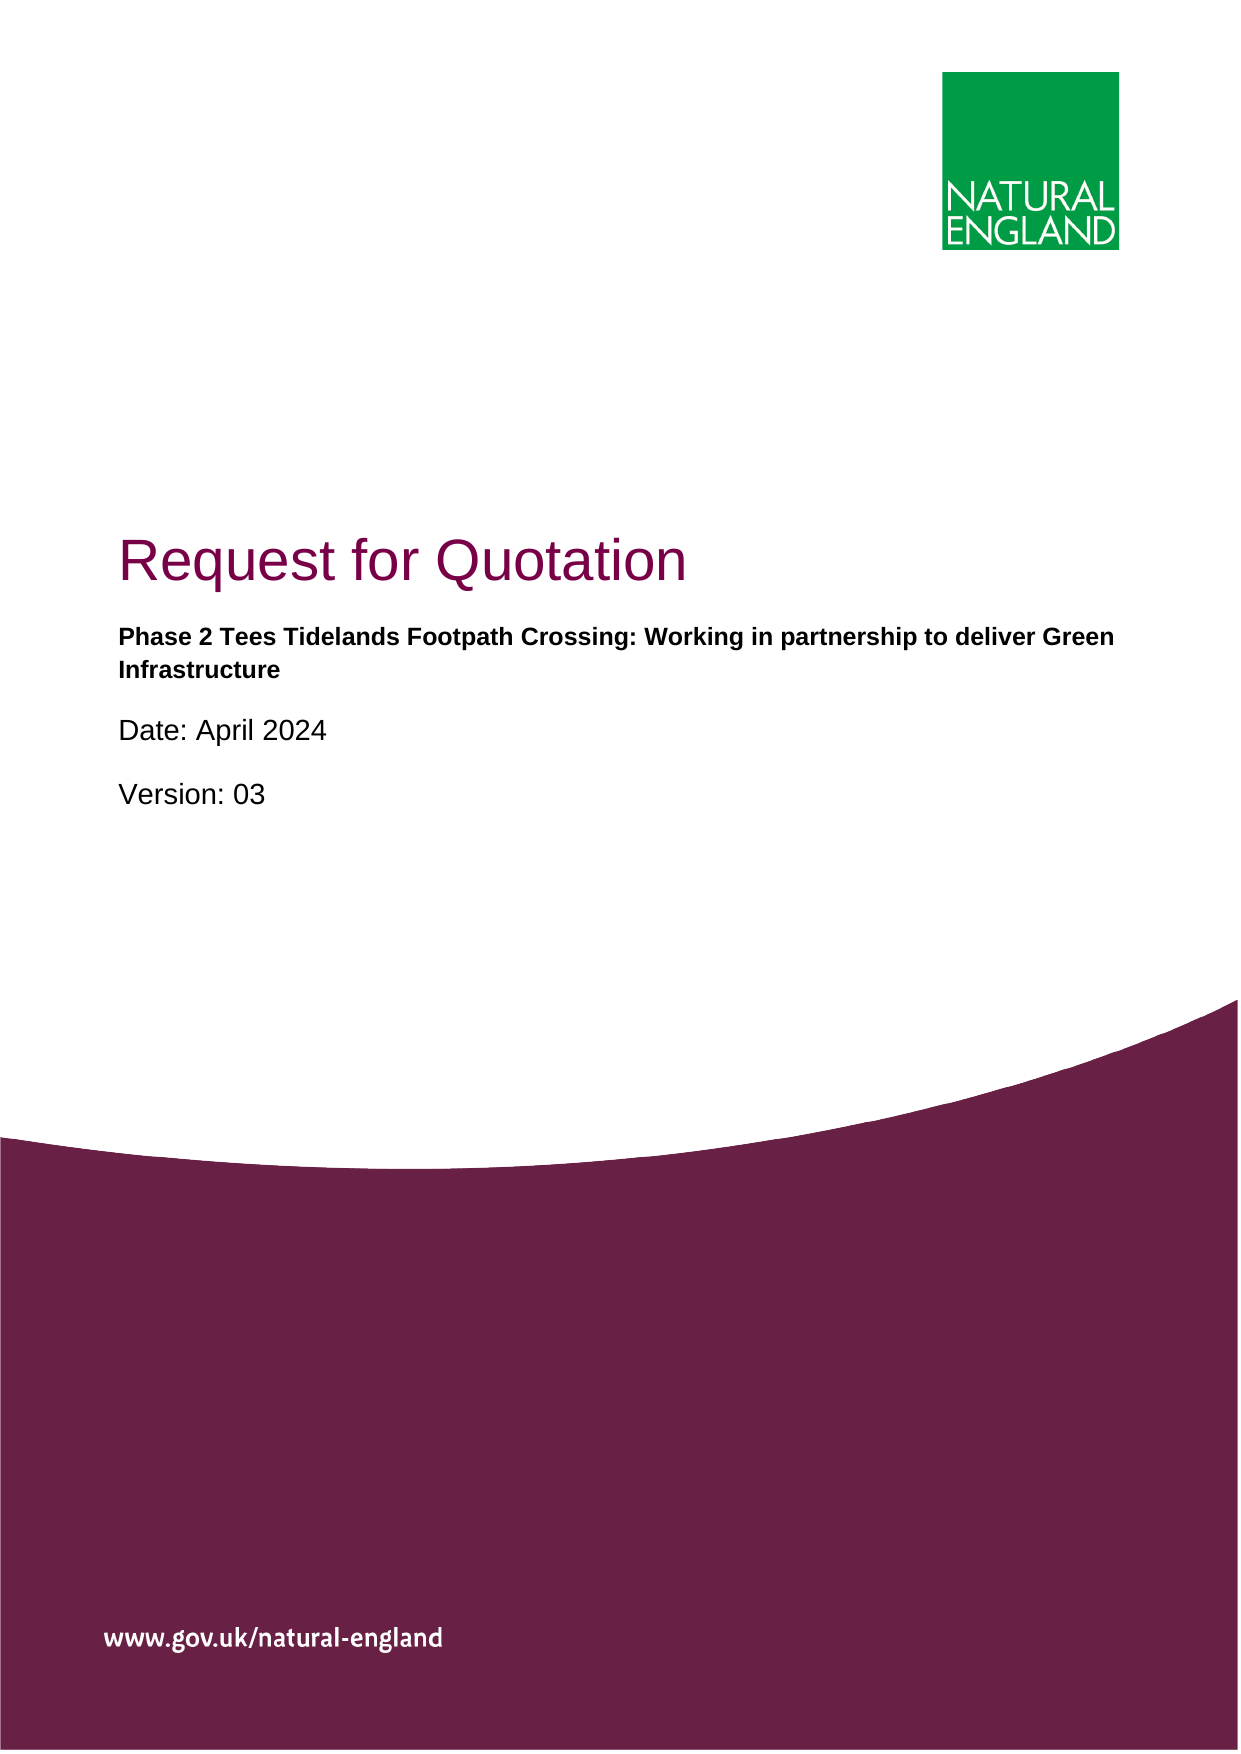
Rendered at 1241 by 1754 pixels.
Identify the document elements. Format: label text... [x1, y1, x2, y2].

text Version: 03 [118, 777, 1122, 811]
text Phase 2 Tees Tidelands Footpath Crossing: Working in partnership to deliver Green Infrastructure [118, 622, 1122, 684]
title Request for Quotation [118, 526, 1122, 593]
text Date: April 2024 [118, 713, 1122, 747]
picture [942, 72, 1120, 250]
picture [0, 1000, 1238, 1750]
